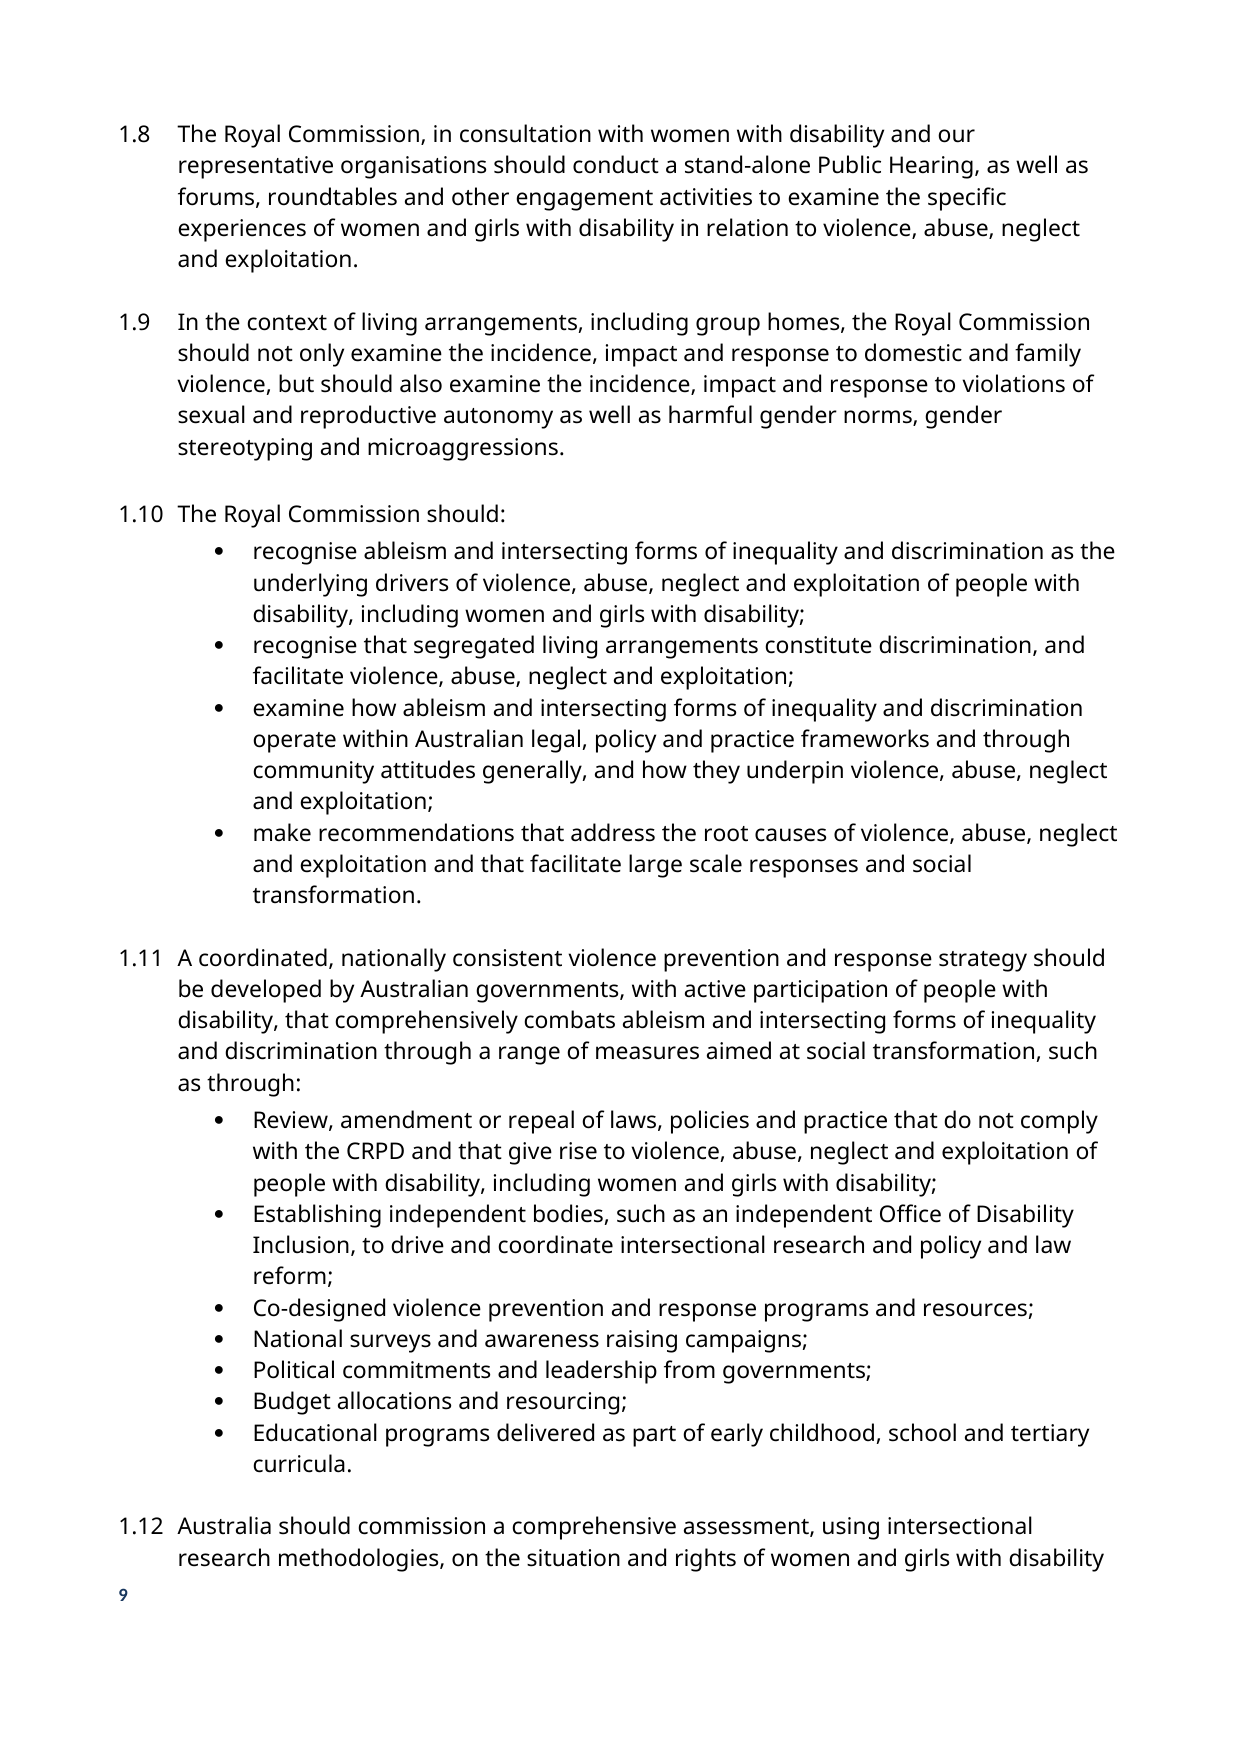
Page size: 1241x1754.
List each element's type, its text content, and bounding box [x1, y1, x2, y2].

list Establishing independent bodies, such as an independent Office of Disability Inclusion, to drive and coordinate intersectional research and policy and law reform; [215, 1198, 1122, 1292]
list Co-designed violence prevention and response programs and resources; [215, 1292, 1122, 1323]
list recognise that segregated living arrangements constitute discrimination, and facilitate violence, abuse, neglect and exploitation; [215, 629, 1122, 692]
list Budget allocations and resourcing; [215, 1385, 1122, 1417]
list A coordinated, nationally consistent violence prevention and response strategy should be developed by Australian governments, with active participation of people with disability, that comprehensively combats ableism and intersecting forms of inequality and discrimination through a range of measures aimed at social transformation, such as through: [118, 942, 1122, 1098]
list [118, 1510, 1122, 1573]
list recognise ableism and intersecting forms of inequality and discrimination as the underlying drivers of violence, abuse, neglect and exploitation of people with disability, including women and girls with disability; [215, 535, 1122, 629]
list In the context of living arrangements, including group homes, the Royal Commission should not only examine the incidence, impact and response to domestic and family violence, but should also examine the incidence, impact and response to violations of sexual and reproductive autonomy as well as harmful gender norms, gender stereotyping and microaggressions. [118, 306, 1122, 462]
list The Royal Commission should: [118, 498, 1122, 529]
list examine how ableism and intersecting forms of inequality and discrimination operate within Australian legal, policy and practice frameworks and through community attitudes generally, and how they underpin violence, abuse, neglect and exploitation; [215, 692, 1122, 817]
list National surveys and awareness raising campaigns; [215, 1323, 1122, 1354]
list Review, amendment or repeal of laws, policies and practice that do not comply with the CRPD and that give rise to violence, abuse, neglect and exploitation of people with disability, including women and girls with disability; [215, 1104, 1122, 1198]
list make recommendations that address the root causes of violence, abuse, neglect and exploitation and that facilitate large scale responses and social transformation. [215, 817, 1122, 910]
list Educational programs delivered as part of early childhood, school and tertiary curricula. [215, 1417, 1122, 1479]
list Political commitments and leadership from governments; [215, 1354, 1122, 1385]
list The Royal Commission, in consultation with women with disability and our representative organisations should conduct a stand-alone Public Hearing, as well as forums, roundtables and other engagement activities to examine the specific experiences of women and girls with disability in relation to violence, abuse, neglect and exploitation. [118, 118, 1122, 274]
